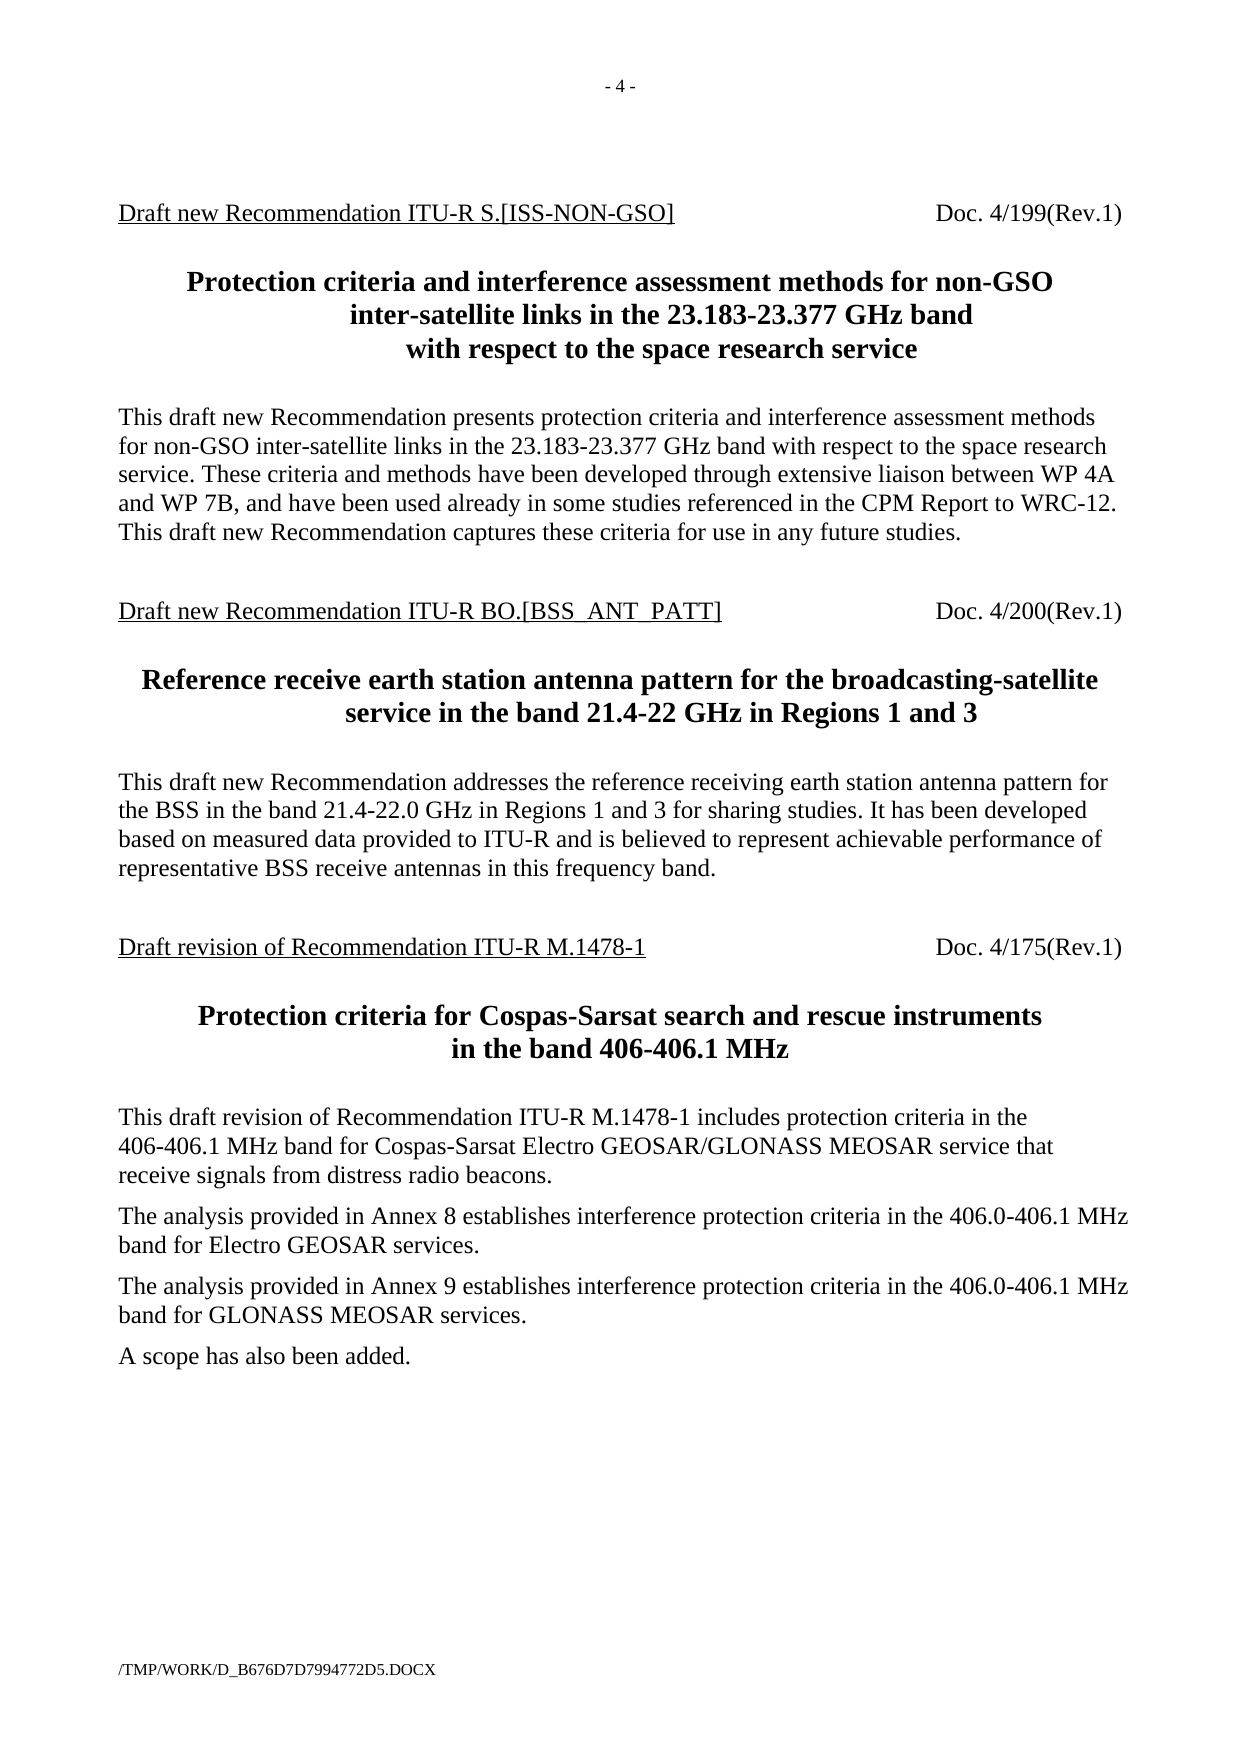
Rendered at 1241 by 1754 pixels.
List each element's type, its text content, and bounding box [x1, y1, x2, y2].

text The analysis provided in Annex 9 establishes interference protection criteria in the 406.0-406.1 MHz band for GLONASS MEOSAR services. [118, 1271, 1152, 1329]
text Draft new Recommendation ITU-R BO.[BSS_ANT_PATT] Doc. 4/200(Rev.1) [118, 596, 1122, 624]
text Protection criteria and interference assessment methods for non-GSO inter-satellite links in the 23.183-23.377 GHz band with respect to the space research service [118, 264, 1122, 364]
text Draft revision of Recommendation ITU-R M.1478-1 Doc. 4/175(Rev.1) [118, 932, 1122, 960]
text Draft new Recommendation ITU-R S.[ISS-NON-GSO] Doc. 4/199(Rev.1) [118, 198, 1122, 226]
text A scope has also been added. [118, 1341, 1122, 1370]
title Protection criteria for Cospas-Sarsat search and rescue instruments in the band 406-406.1 MHz [118, 998, 1122, 1065]
text The analysis provided in Annex 8 establishes interference protection criteria in the 406.0-406.1 MHz band for Electro GEOSAR services. [118, 1201, 1152, 1259]
text This draft new Recommendation presents protection criteria and interference assessment methods for non-GSO inter-satellite links in the 23.183-23.377 GHz band with respect to the space research service. These criteria and methods have been developed through extensive liaison between WP 4A and WP 7B, and have been used already in some studies referenced in the CPM Report to WRC-12. This draft new Recommendation captures these criteria for use in any future studies. [118, 402, 1122, 546]
text This draft new Recommendation addresses the reference receiving earth station antenna pattern for the BSS in the band 21.4-22.0 GHz in Regions 1 and 3 for sharing studies. It has been developed based on measured data provided to ITU-R and is believed to represent achievable performance of representative BSS receive antennas in this frequency band. [118, 767, 1122, 882]
text This draft revision of Recommendation ITU-R M.1478-1 includes protection criteria in the 406-406.1 MHz band for Cospas-Sarsat Electro GEOSAR/GLONASS MEOSAR service that receive signals from distress radio beacons. [118, 1102, 1122, 1189]
text Reference receive earth station antenna pattern for the broadcasting-satellite service in the band 21.4-22 GHz in Regions 1 and 3 [118, 662, 1122, 729]
